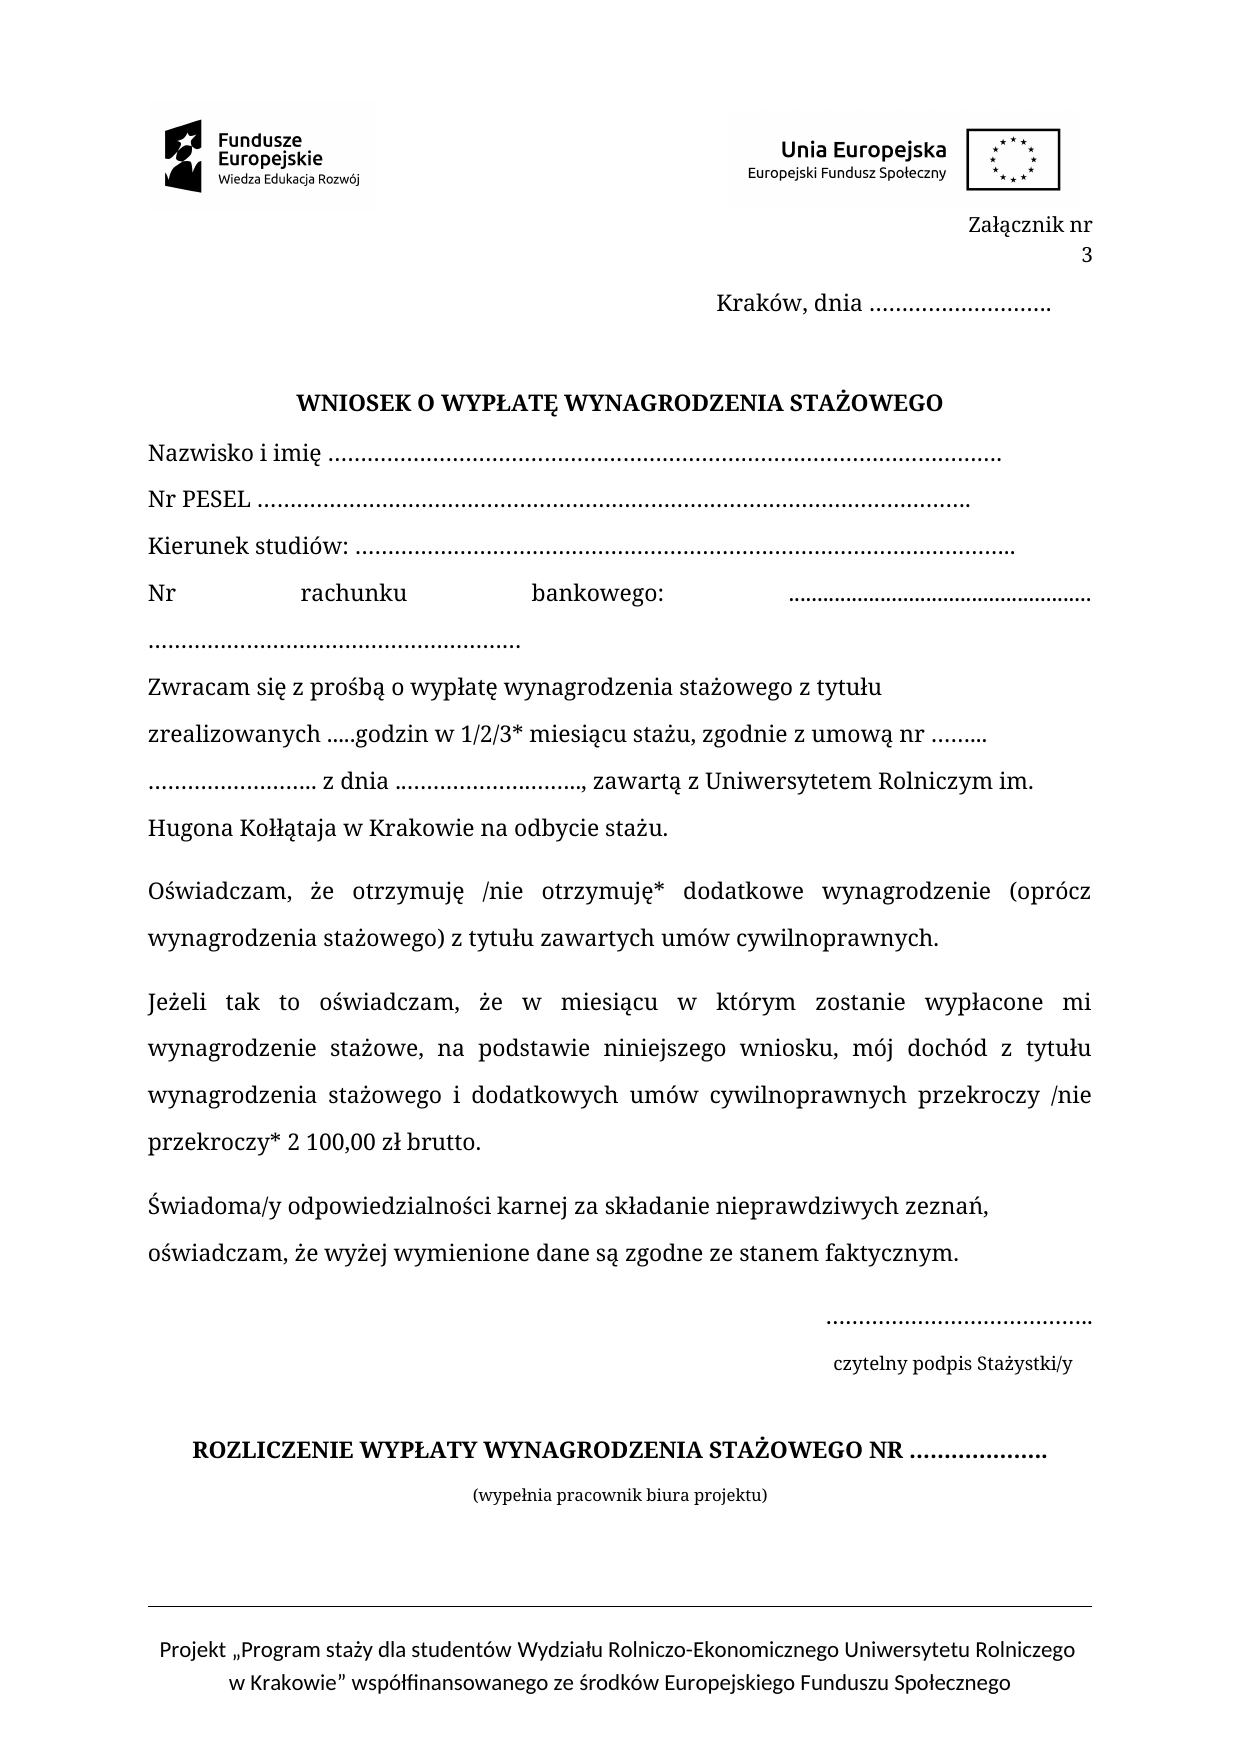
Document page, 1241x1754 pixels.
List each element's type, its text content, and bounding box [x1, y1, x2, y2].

text Nr PESEL ………………………………………………………………………………………………. [148, 483, 1092, 515]
text Oświadczam, że otrzymuję /nie otrzymuję* dodatkowe wynagrodzenie (oprócz wynagrodzenia stażowego) z tytułu zawartych umów cywilnoprawnych. [148, 875, 1092, 953]
text Kraków, dnia ………………………. [664, 287, 1092, 318]
text Jeżeli tak to oświadczam, że w miesiącu w którym zostanie wypłacone mi wynagrodzenie stażowe, na podstawie niniejszego wniosku, mój dochód z tytułu wynagrodzenia stażowego i dodatkowych umów cywilnoprawnych przekroczy /nie przekroczy* 2 100,00 zł brutto. [148, 986, 1092, 1157]
text Nr rachunku bankowego: .....................................................………………………………………………… [148, 577, 1092, 655]
text Załącznik nr 3 [885, 210, 1092, 269]
text Nazwisko i imię …………………………………………………………………………………………. [148, 437, 1092, 468]
text (wypełnia pracownik biura projektu) [148, 1484, 1092, 1507]
picture [147, 101, 377, 211]
text WNIOSEK O WYPŁATĘ WYNAGRODZENIA STAŻOWEGO [148, 387, 1092, 418]
text Świadoma/y odpowiedzialności karnej za składanie nieprawdziwych zeznań, oświadczam, że wyżej wymienione dane są zgodne ze stanem faktycznym. [148, 1190, 1092, 1268]
picture [728, 108, 1081, 211]
text ROZLICZENIE WYPŁATY WYNAGRODZENIA STAŻOWEGO NR ……………….. [148, 1434, 1092, 1466]
text ………………………………….. [148, 1300, 1092, 1331]
text Kierunek studiów: ……………………………………………………………………………………….. [148, 530, 1092, 562]
text czytelny podpis Stażystki/y [738, 1350, 1092, 1375]
text Zwracam się z prośbą o wypłatę wynagrodzenia stażowego z tytułu zrealizowanych .....godzin w 1/2/3* miesiącu stażu, zgodnie z umową nr ……...…………………….. z dnia ..……………….…….., zawartą z Uniwersytetem Rolniczym im. Hugona Kołłątaja w Krakowie na odbycie stażu. [148, 671, 1092, 843]
